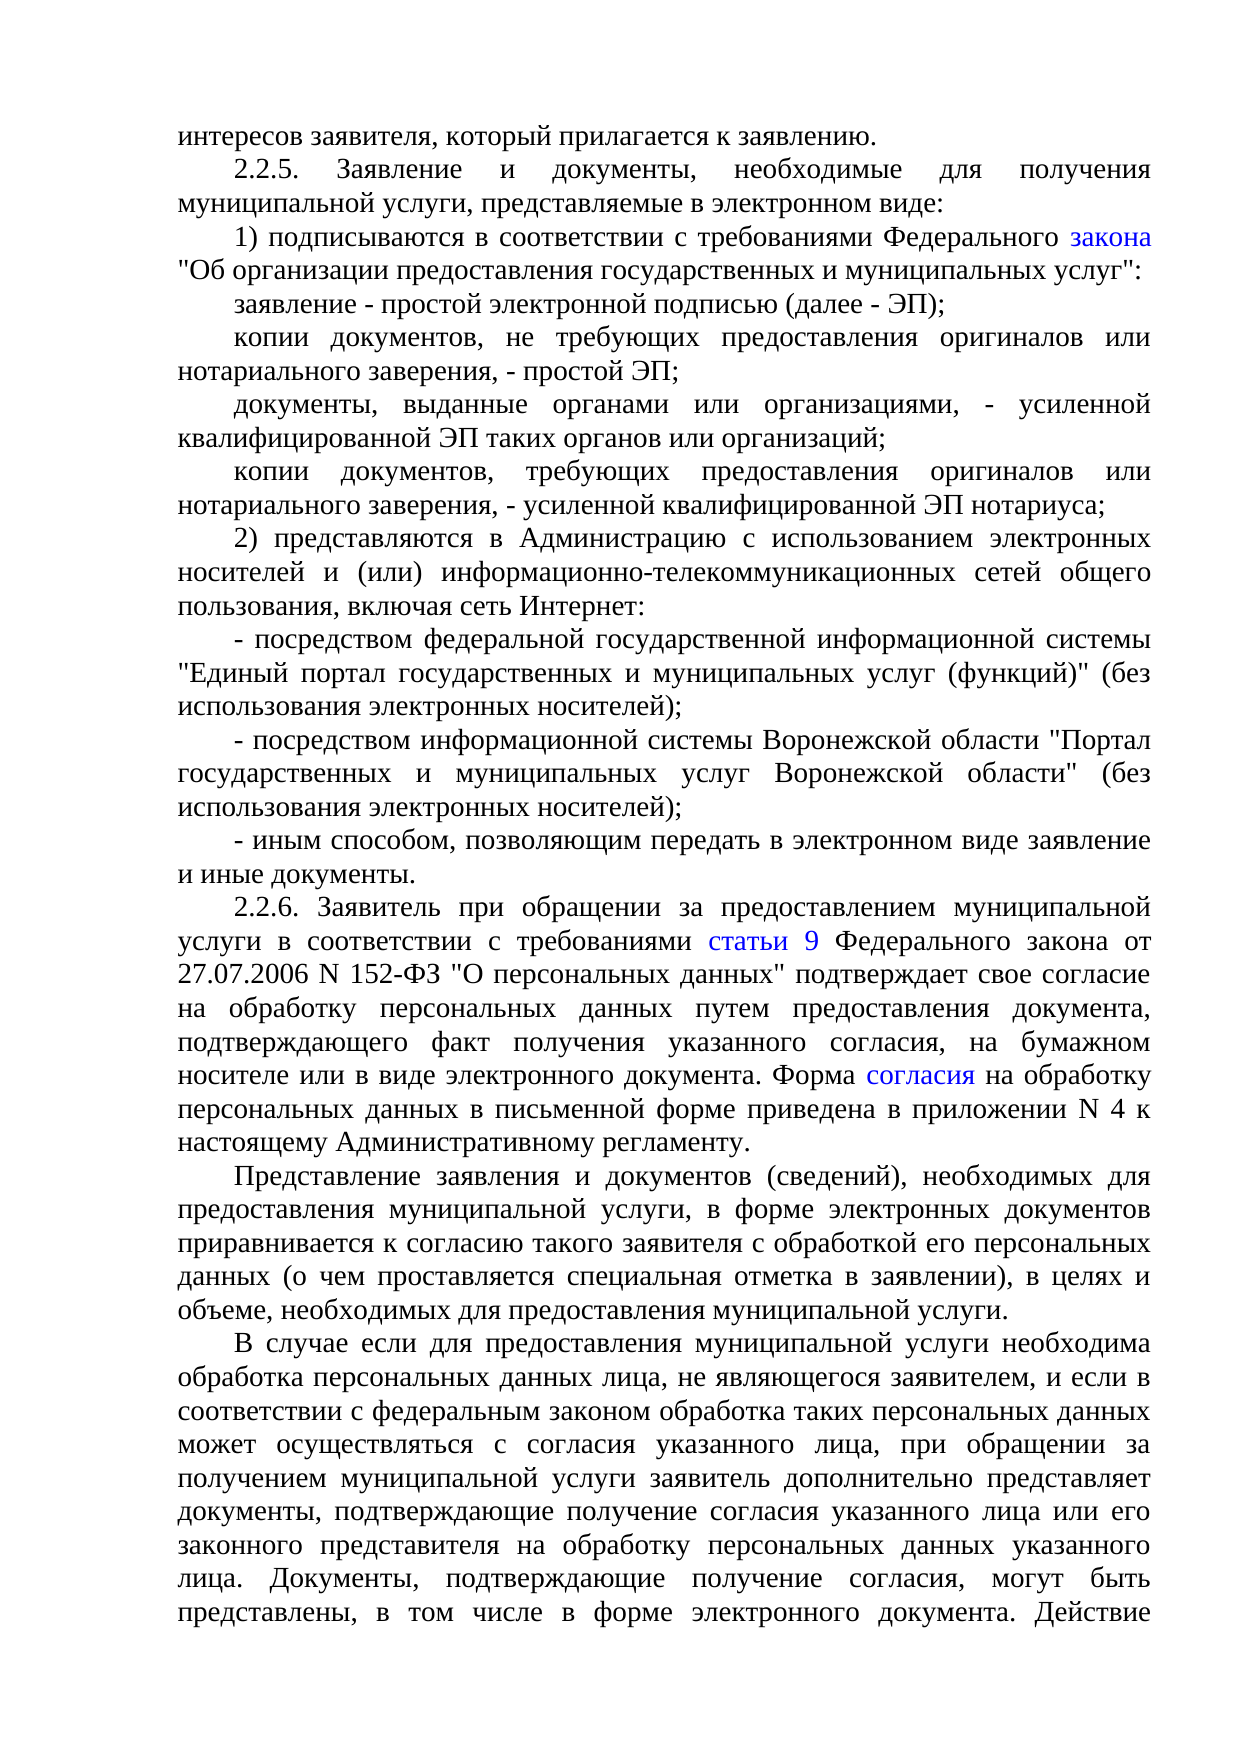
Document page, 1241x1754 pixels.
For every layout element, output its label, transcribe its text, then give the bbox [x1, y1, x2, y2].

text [177, 118, 1152, 152]
text 2.2.6. Заявитель при обращении за предоставлением муниципальной услуги в соответствии с требованиями статьи 9 Федерального закона от 27.07.2006 N 152-ФЗ "О персональных данных" подтверждает свое согласие на обработку персональных данных путем предоставления документа, подтверждающего факт получения указанного согласия, на бумажном носителе или в виде электронного документа. Форма согласия на обработку персональных данных в письменной форме приведена в приложении N 4 к настоящему Административному регламенту. [177, 889, 1152, 1158]
text копии документов, не требующих предоставления оригиналов или нотариального заверения, - простой ЭП; [177, 319, 1152, 386]
text 2.2.5. Заявление и документы, необходимые для получения муниципальной услуги, представляемые в электронном виде: [177, 152, 1152, 219]
text - посредством федеральной государственной информационной системы "Единый портал государственных и муниципальных услуг (функций)" (без использования электронных носителей); [177, 621, 1152, 722]
text 2) представляются в Администрацию с использованием электронных носителей и (или) информационно-телекоммуникационных сетей общего пользования, включая сеть Интернет: [177, 521, 1152, 621]
text - посредством информационной системы Воронежской области "Портал государственных и муниципальных услуг Воронежской области" (без использования электронных носителей); [177, 722, 1152, 822]
text - иным способом, позволяющим передать в электронном виде заявление и иные документы. [177, 822, 1152, 889]
text копии документов, требующих предоставления оригиналов или нотариального заверения, - усиленной квалифицированной ЭП нотариуса; [177, 453, 1152, 521]
text 1) подписываются в соответствии с требованиями Федерального закона "Об организации предоставления государственных и муниципальных услуг": [177, 219, 1152, 286]
text заявление - простой электронной подписью (далее - ЭП); [177, 286, 1152, 319]
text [177, 1326, 1152, 1627]
text Представление заявления и документов (сведений), необходимых для предоставления муниципальной услуги, в форме электронных документов приравнивается к согласию такого заявителя с обработкой его персональных данных (о чем проставляется специальная отметка в заявлении), в целях и объеме, необходимых для предоставления муниципальной услуги. [177, 1158, 1152, 1326]
text документы, выданные органами или организациями, - усиленной квалифицированной ЭП таких органов или организаций; [177, 386, 1152, 453]
